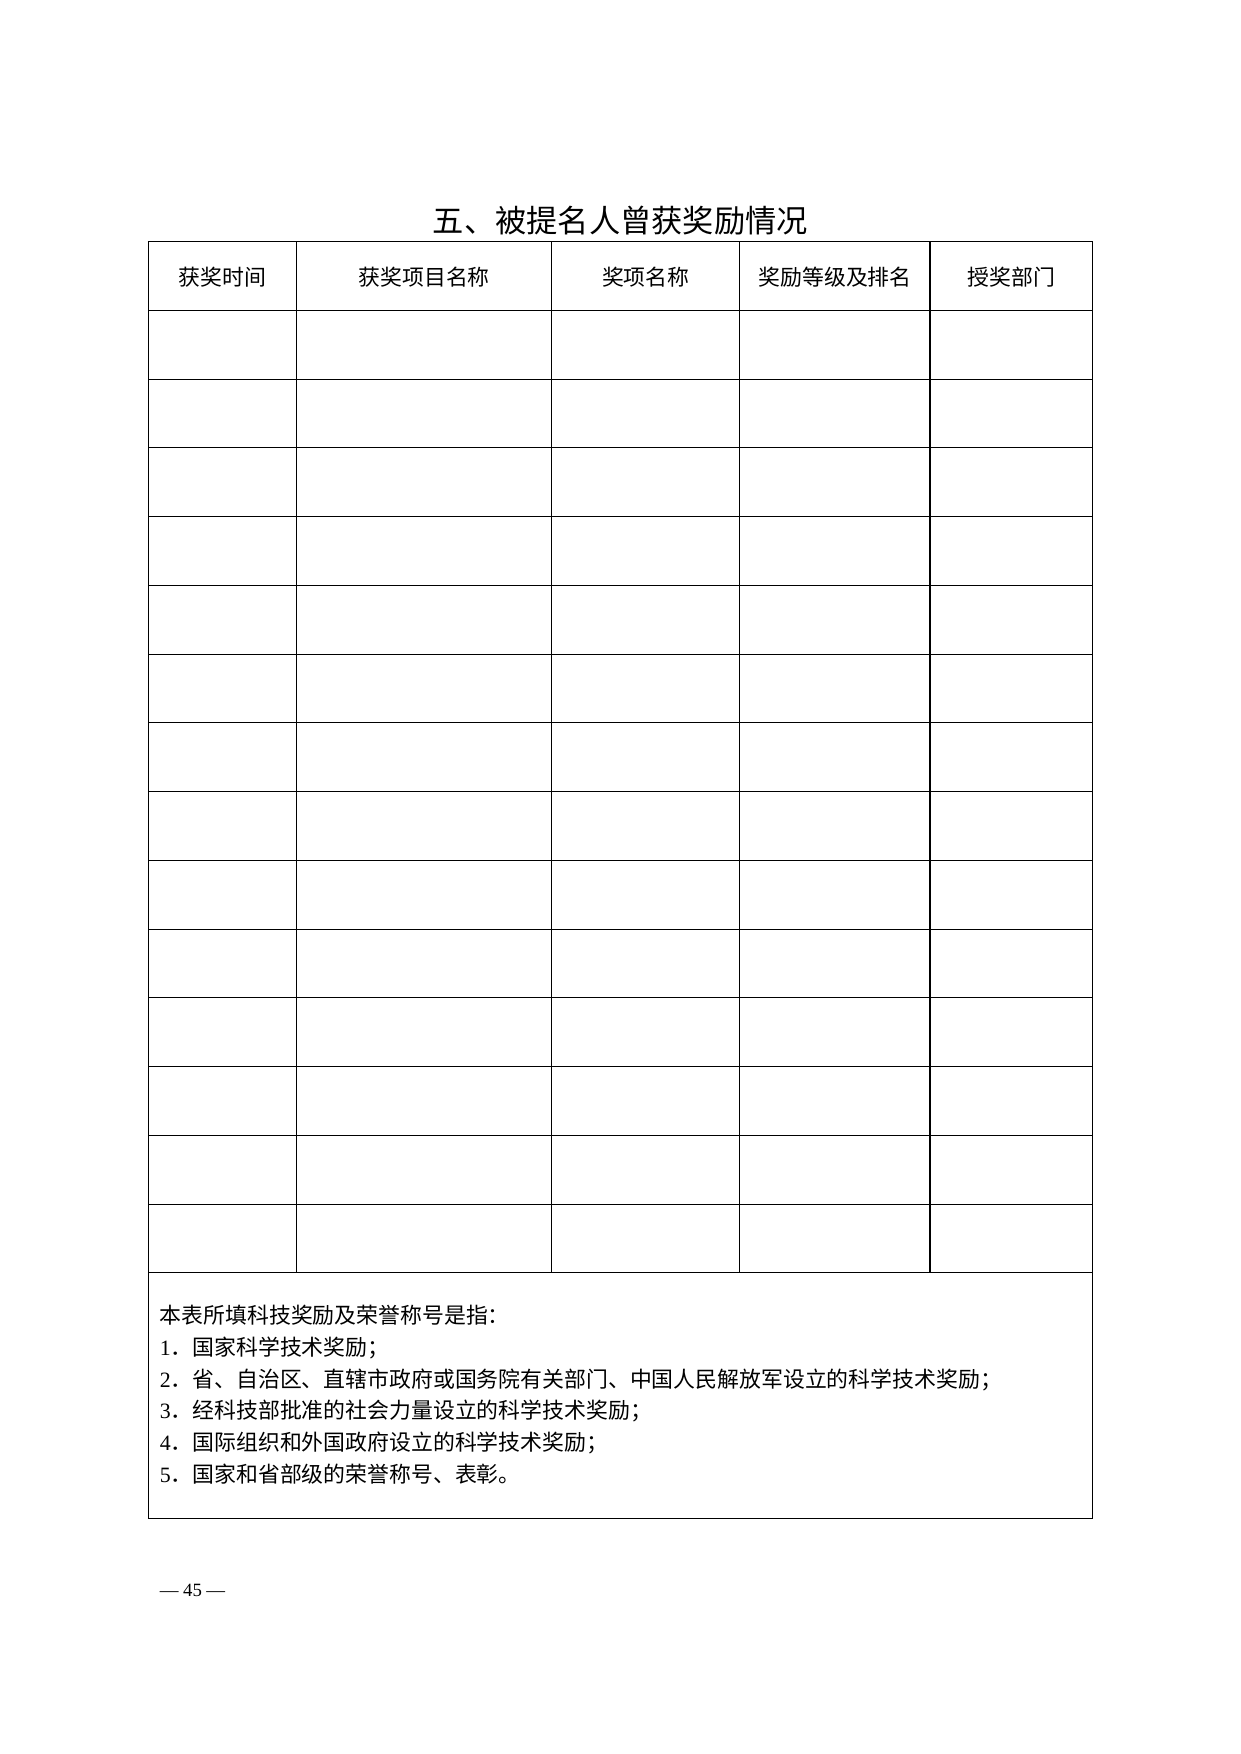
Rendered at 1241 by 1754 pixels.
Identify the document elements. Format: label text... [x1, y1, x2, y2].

table_cell [931, 1205, 1092, 1272]
table_cell [931, 930, 1092, 997]
table_cell [552, 998, 739, 1066]
table_cell [149, 517, 296, 585]
table_cell [552, 930, 739, 997]
table_cell [149, 380, 296, 447]
table_cell [931, 723, 1092, 791]
table_cell [552, 1067, 739, 1135]
table_cell [740, 792, 929, 860]
table_cell [931, 861, 1092, 928]
table_cell [740, 448, 929, 516]
table_cell [740, 311, 929, 378]
table_cell 本表所填科技奖励及荣誉称号是指： 1．国家科学技术奖励； 2．省、自治区、直辖市政府或国务院有关部门、中国人民解放军设立的科学技术奖励； 3．经科技部批准的社会力量设立的科学技术奖励； 4．国际组织和外国政府设立的科学技术奖励； 5．国家和省部级的荣誉称号、表彰。 [149, 1273, 1092, 1518]
table_cell [149, 861, 296, 928]
table_cell [552, 1205, 739, 1272]
table_cell [552, 655, 739, 722]
table_cell [297, 655, 551, 722]
table_cell [297, 311, 551, 378]
table_cell [297, 930, 551, 997]
table_header 奖励等级及排名 [740, 242, 929, 310]
table_cell [149, 448, 296, 516]
table_cell [931, 998, 1092, 1066]
table_cell [740, 517, 929, 585]
table_cell [552, 861, 739, 928]
table_header 奖项名称 [552, 242, 739, 310]
table_cell [552, 448, 739, 516]
table_cell [740, 998, 929, 1066]
table_cell [297, 380, 551, 447]
table_cell [931, 655, 1092, 722]
table_header 获奖时间 [149, 242, 296, 310]
table_header 获奖项目名称 [297, 242, 551, 310]
table_cell [931, 586, 1092, 653]
table_cell [740, 930, 929, 997]
table_cell [740, 1067, 929, 1135]
table_cell [297, 1067, 551, 1135]
table_cell [297, 792, 551, 860]
table_cell [931, 1067, 1092, 1135]
table_cell [297, 517, 551, 585]
table_cell [552, 1136, 739, 1203]
table_cell [740, 1136, 929, 1203]
table_cell [149, 586, 296, 653]
table_cell [297, 723, 551, 791]
table_cell [149, 723, 296, 791]
table_cell [552, 311, 739, 378]
table_cell [297, 1205, 551, 1272]
text 五、被提名人曾获奖励情况 [159, 189, 1081, 241]
table_cell [740, 655, 929, 722]
table_cell [149, 655, 296, 722]
table_cell [149, 311, 296, 378]
table_cell [552, 517, 739, 585]
table_cell [931, 448, 1092, 516]
table_cell [931, 380, 1092, 447]
table_cell [740, 380, 929, 447]
table_cell [931, 517, 1092, 585]
table_header 授奖部门 [931, 242, 1092, 310]
table_cell [297, 586, 551, 653]
table_cell [740, 723, 929, 791]
table_cell [740, 586, 929, 653]
table_cell [552, 586, 739, 653]
table_cell [297, 448, 551, 516]
table_cell [740, 861, 929, 928]
table_cell [931, 311, 1092, 378]
table_cell [552, 380, 739, 447]
table_cell [297, 998, 551, 1066]
table_cell [149, 1136, 296, 1203]
table_cell [149, 1205, 296, 1272]
table_cell [149, 1067, 296, 1135]
table_cell [552, 792, 739, 860]
table_cell [552, 723, 739, 791]
table_cell [149, 930, 296, 997]
table_cell [297, 861, 551, 928]
table_cell [740, 1205, 929, 1272]
table_cell [931, 1136, 1092, 1203]
table_cell [149, 792, 296, 860]
table_cell [297, 1136, 551, 1203]
table_cell [149, 998, 296, 1066]
table_cell [931, 792, 1092, 860]
